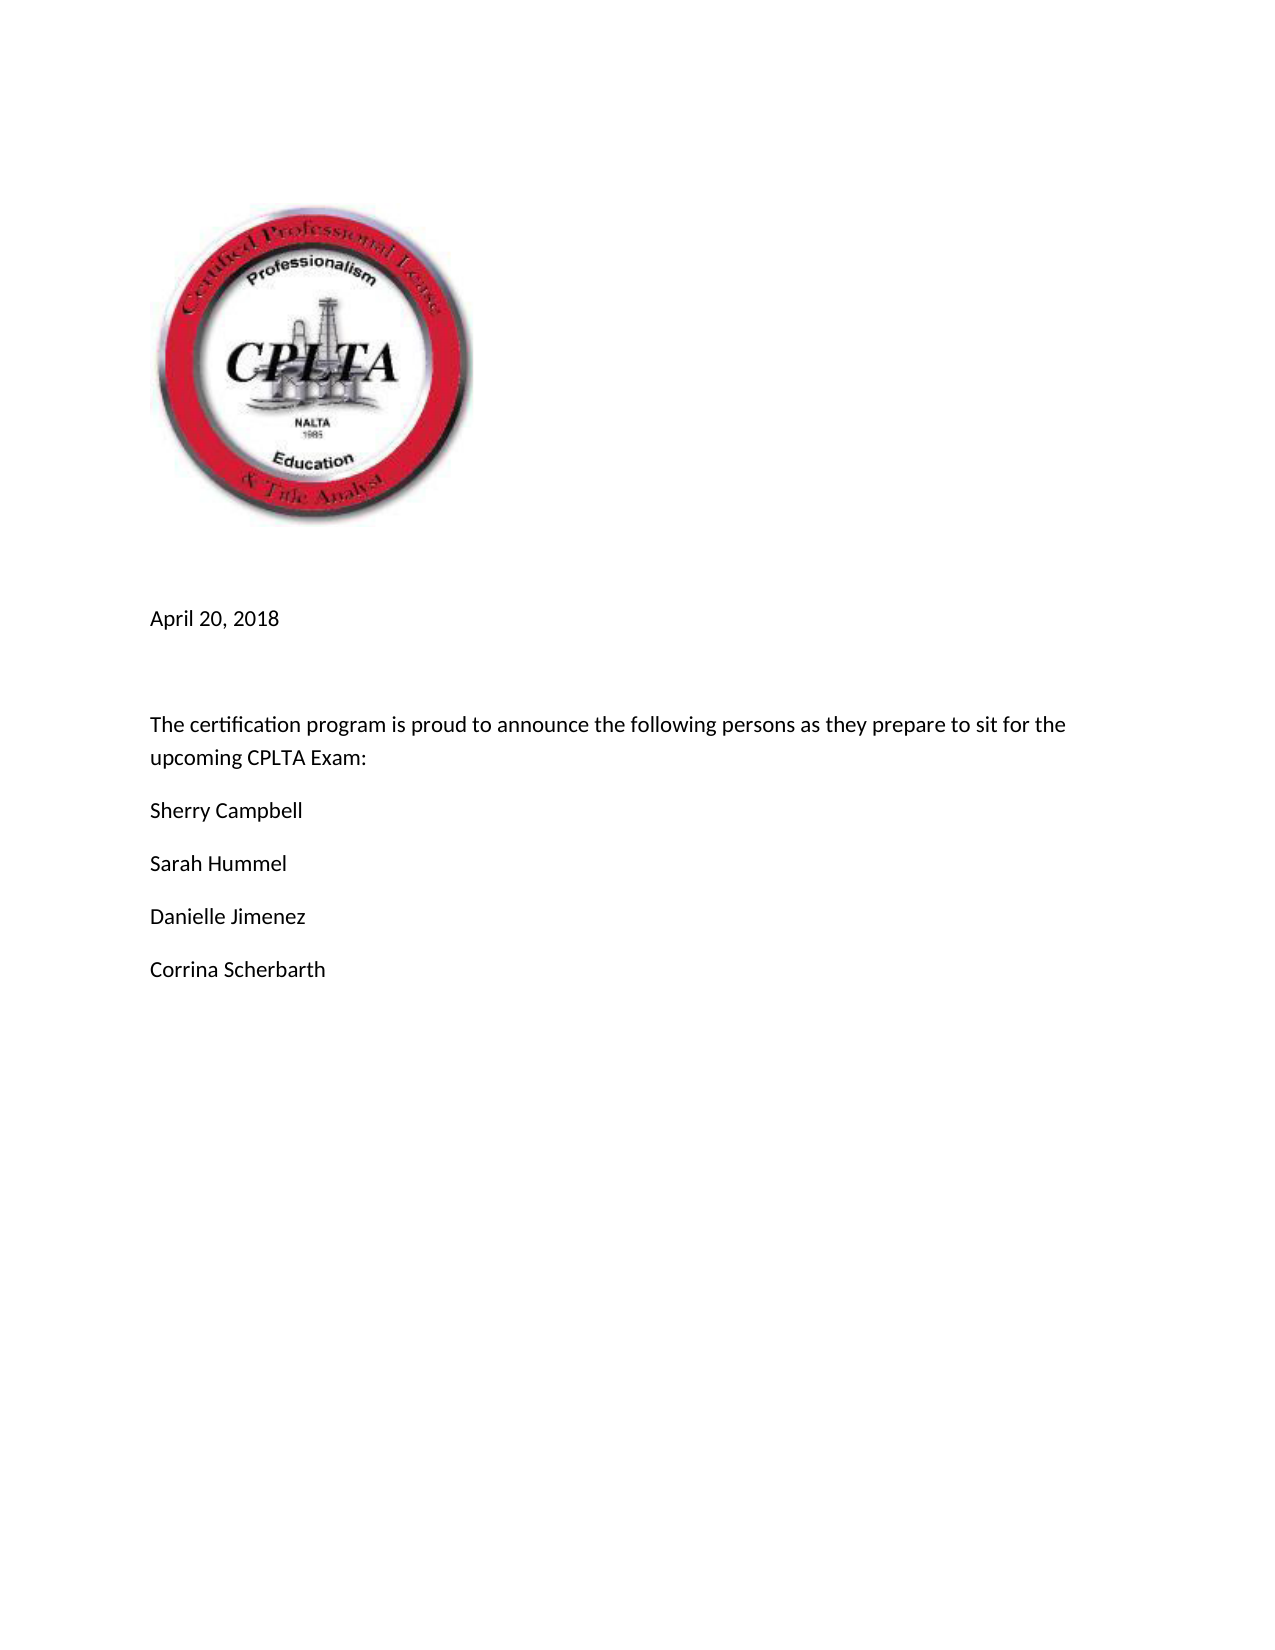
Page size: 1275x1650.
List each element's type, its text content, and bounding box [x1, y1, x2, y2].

text Sherry Campbell [150, 796, 1125, 824]
text The certification program is proud to announce the following persons as they prepare to sit for the upcoming CPLTA Exam: [150, 711, 1125, 771]
text Corrina Scherbarth [150, 955, 1125, 983]
text Danielle Jimenez [150, 902, 1125, 930]
text April 20, 2018 [150, 604, 1125, 632]
text Sarah Hummel [150, 849, 1125, 877]
